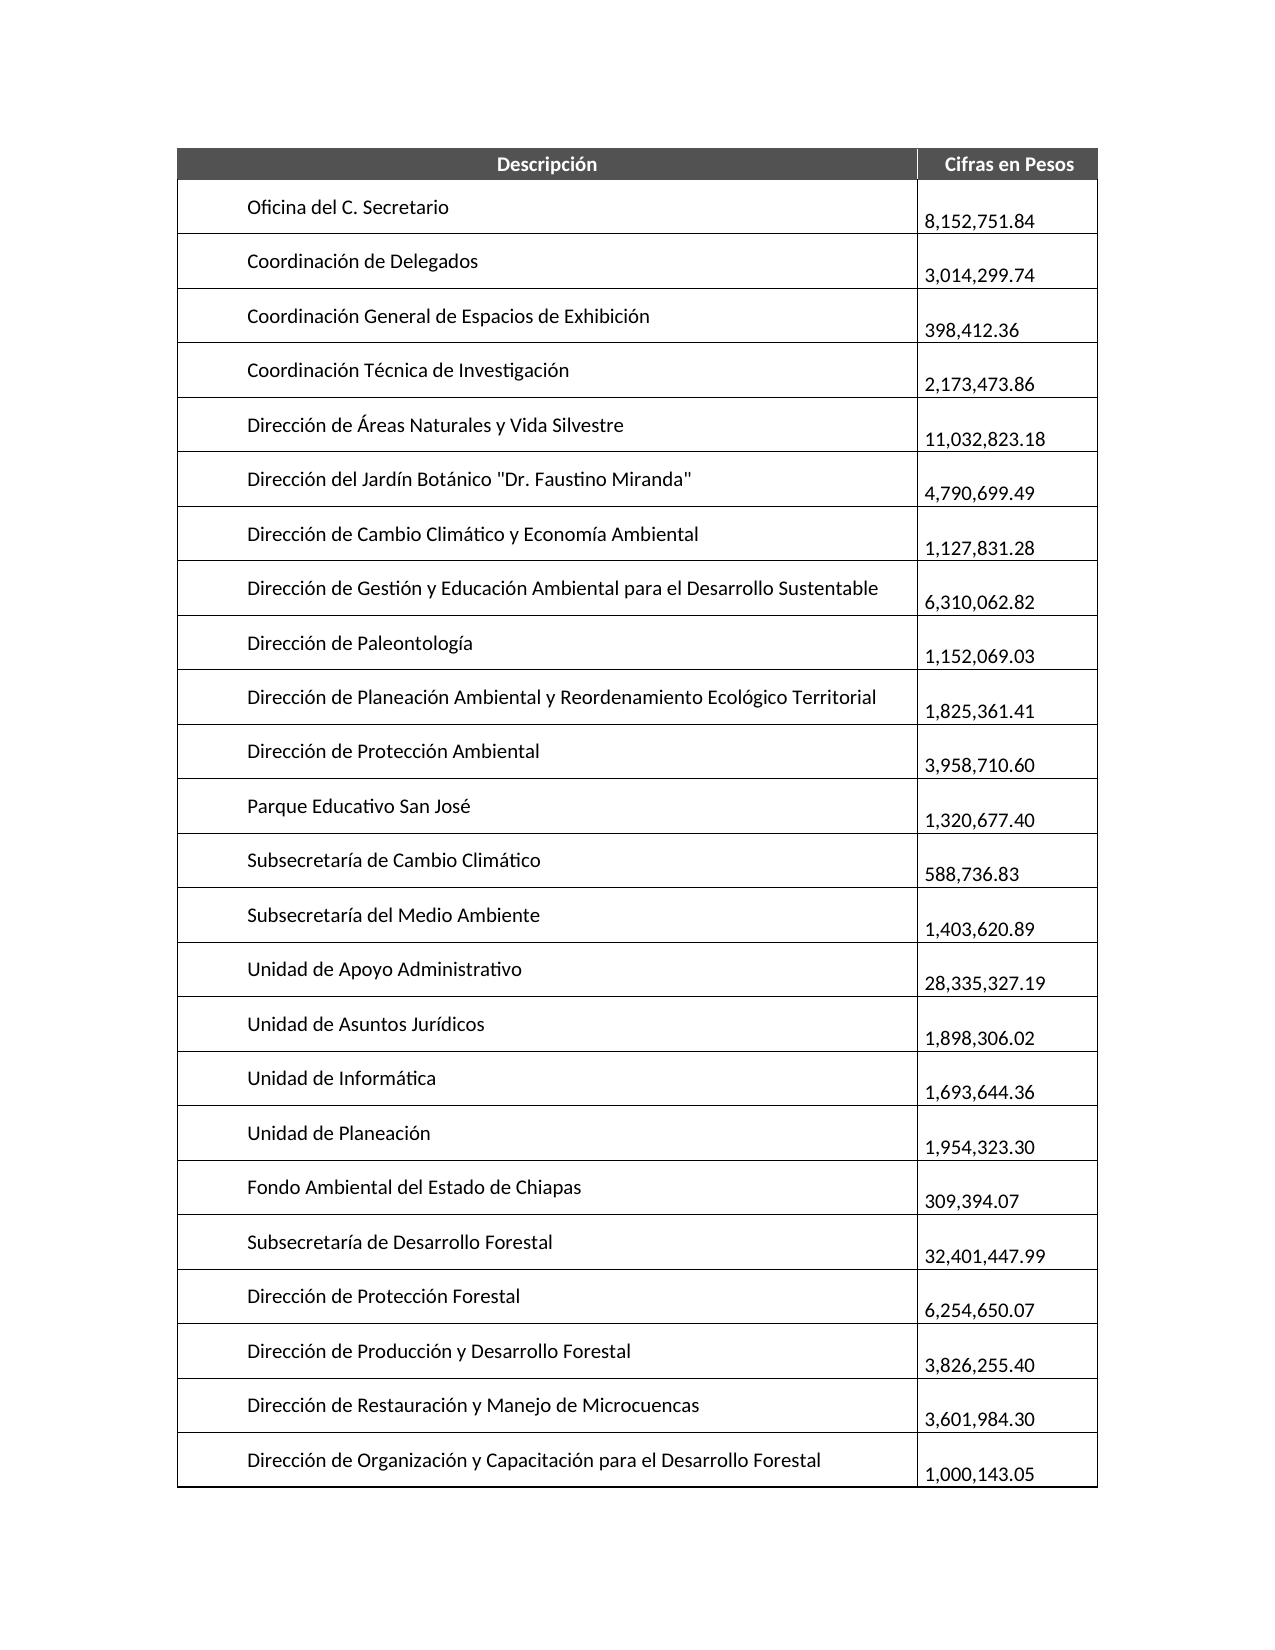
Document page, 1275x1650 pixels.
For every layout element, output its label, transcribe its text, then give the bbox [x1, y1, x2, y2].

table_cell Coordinación Técnica de Investigación [178, 343, 917, 397]
table_cell 3,958,710.60 [918, 725, 1097, 778]
table_cell 6,254,650.07 [918, 1270, 1097, 1323]
table_cell 1,954,323.30 [918, 1106, 1097, 1159]
table_cell 1,403,620.89 [918, 888, 1097, 942]
table_cell 1,825,361.41 [918, 670, 1097, 724]
table_cell Dirección de Producción y Desarrollo Forestal [178, 1324, 917, 1377]
table_cell 588,736.83 [918, 834, 1097, 887]
table_cell Unidad de Informática [178, 1052, 917, 1105]
table_cell 6,310,062.82 [918, 561, 1097, 615]
table_cell 3,601,984.30 [918, 1379, 1097, 1432]
table_cell 1,320,677.40 [918, 779, 1097, 833]
table_header Descripción [178, 149, 917, 179]
table_cell Dirección de Cambio Climático y Economía Ambiental [178, 507, 917, 560]
table_cell Dirección de Restauración y Manejo de Microcuencas [178, 1379, 917, 1432]
table_cell Coordinación General de Espacios de Exhibición [178, 289, 917, 342]
table_cell 1,152,069.03 [918, 616, 1097, 669]
table_cell 28,335,327.19 [918, 943, 1097, 996]
table_cell 2,173,473.86 [918, 343, 1097, 397]
table_cell Dirección del Jardín Botánico "Dr. Faustino Miranda" [178, 452, 917, 506]
table_cell 1,127,831.28 [918, 507, 1097, 560]
table_cell Parque Educativo San José [178, 779, 917, 833]
table_cell 11,032,823.18 [918, 398, 1097, 451]
table_cell Dirección de Protección Forestal [178, 1270, 917, 1323]
table_cell Subsecretaría de Desarrollo Forestal [178, 1215, 917, 1268]
table_cell Dirección de Áreas Naturales y Vida Silvestre [178, 398, 917, 451]
table_cell 8,152,751.84 [918, 180, 1097, 233]
table_cell 398,412.36 [918, 289, 1097, 342]
table_cell Dirección de Organización y Capacitación para el Desarrollo Forestal [178, 1433, 917, 1486]
table_cell Fondo Ambiental del Estado de Chiapas [178, 1161, 917, 1214]
table_cell Unidad de Planeación [178, 1106, 917, 1159]
table_cell 4,790,699.49 [918, 452, 1097, 506]
table_cell 3,826,255.40 [918, 1324, 1097, 1377]
table_cell Unidad de Apoyo Administrativo [178, 943, 917, 996]
table_header Cifras en Pesos [918, 149, 1097, 179]
table_cell Coordinación de Delegados [178, 234, 917, 288]
table_cell Dirección de Paleontología [178, 616, 917, 669]
table_cell Subsecretaría del Medio Ambiente [178, 888, 917, 942]
table_cell Dirección de Planeación Ambiental y Reordenamiento Ecológico Territorial [178, 670, 917, 724]
table_cell Dirección de Gestión y Educación Ambiental para el Desarrollo Sustentable [178, 561, 917, 615]
table_cell 1,898,306.02 [918, 997, 1097, 1051]
table_cell 32,401,447.99 [918, 1215, 1097, 1268]
table_cell 1,693,644.36 [918, 1052, 1097, 1105]
table_cell Oficina del C. Secretario [178, 180, 917, 233]
table_cell Dirección de Protección Ambiental [178, 725, 917, 778]
table_cell Unidad de Asuntos Jurídicos [178, 997, 917, 1051]
table_cell 309,394.07 [918, 1161, 1097, 1214]
table_cell 1,000,143.05 [918, 1433, 1097, 1486]
table_cell Subsecretaría de Cambio Climático [178, 834, 917, 887]
table_cell 3,014,299.74 [918, 234, 1097, 288]
